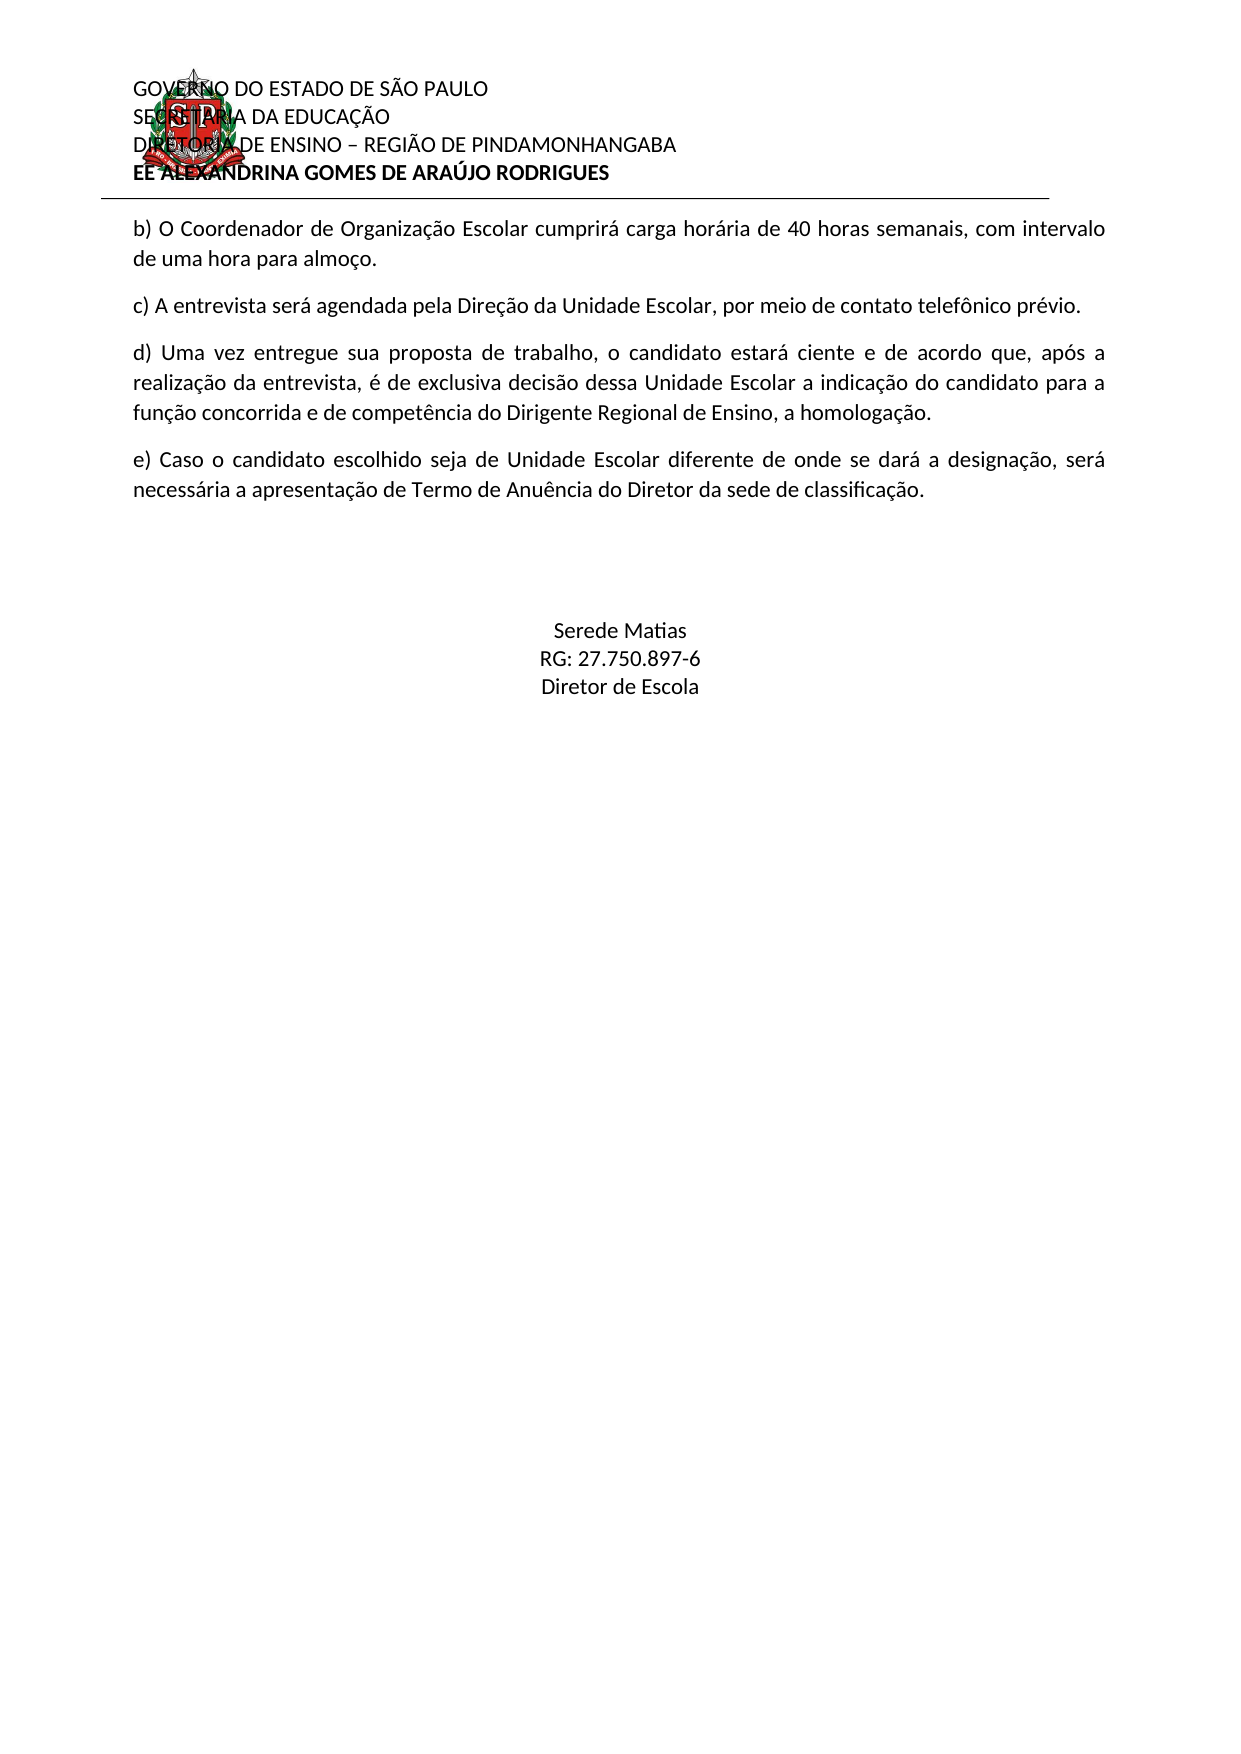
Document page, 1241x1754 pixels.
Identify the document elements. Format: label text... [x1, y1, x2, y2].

text RG: 27.750.897-6 [133, 644, 1107, 672]
text Diretor de Escola [133, 672, 1107, 700]
text b) O Coordenador de Organização Escolar cumprirá carga horária de 40 horas semanais, com intervalo de uma hora para almoço. [133, 214, 1107, 272]
text e) Caso o candidato escolhido seja de Unidade Escolar diferente de onde se dará a designação, será necessária a apresentação de Termo de Anuência do Diretor da sede de classificação. [133, 445, 1107, 503]
text c) A entrevista será agendada pela Direção da Unidade Escolar, por meio de contato telefônico prévio. [133, 291, 1107, 319]
text d) Uma vez entregue sua proposta de trabalho, o candidato estará ciente e de acordo que, após a realização da entrevista, é de exclusiva decisão dessa Unidade Escolar a indicação do candidato para a função concorrida e de competência do Dirigente Regional de Ensino, a homologação. [133, 338, 1107, 426]
picture [132, 64, 255, 183]
picture [251, 83, 255, 94]
text Serede Matias [133, 616, 1107, 644]
